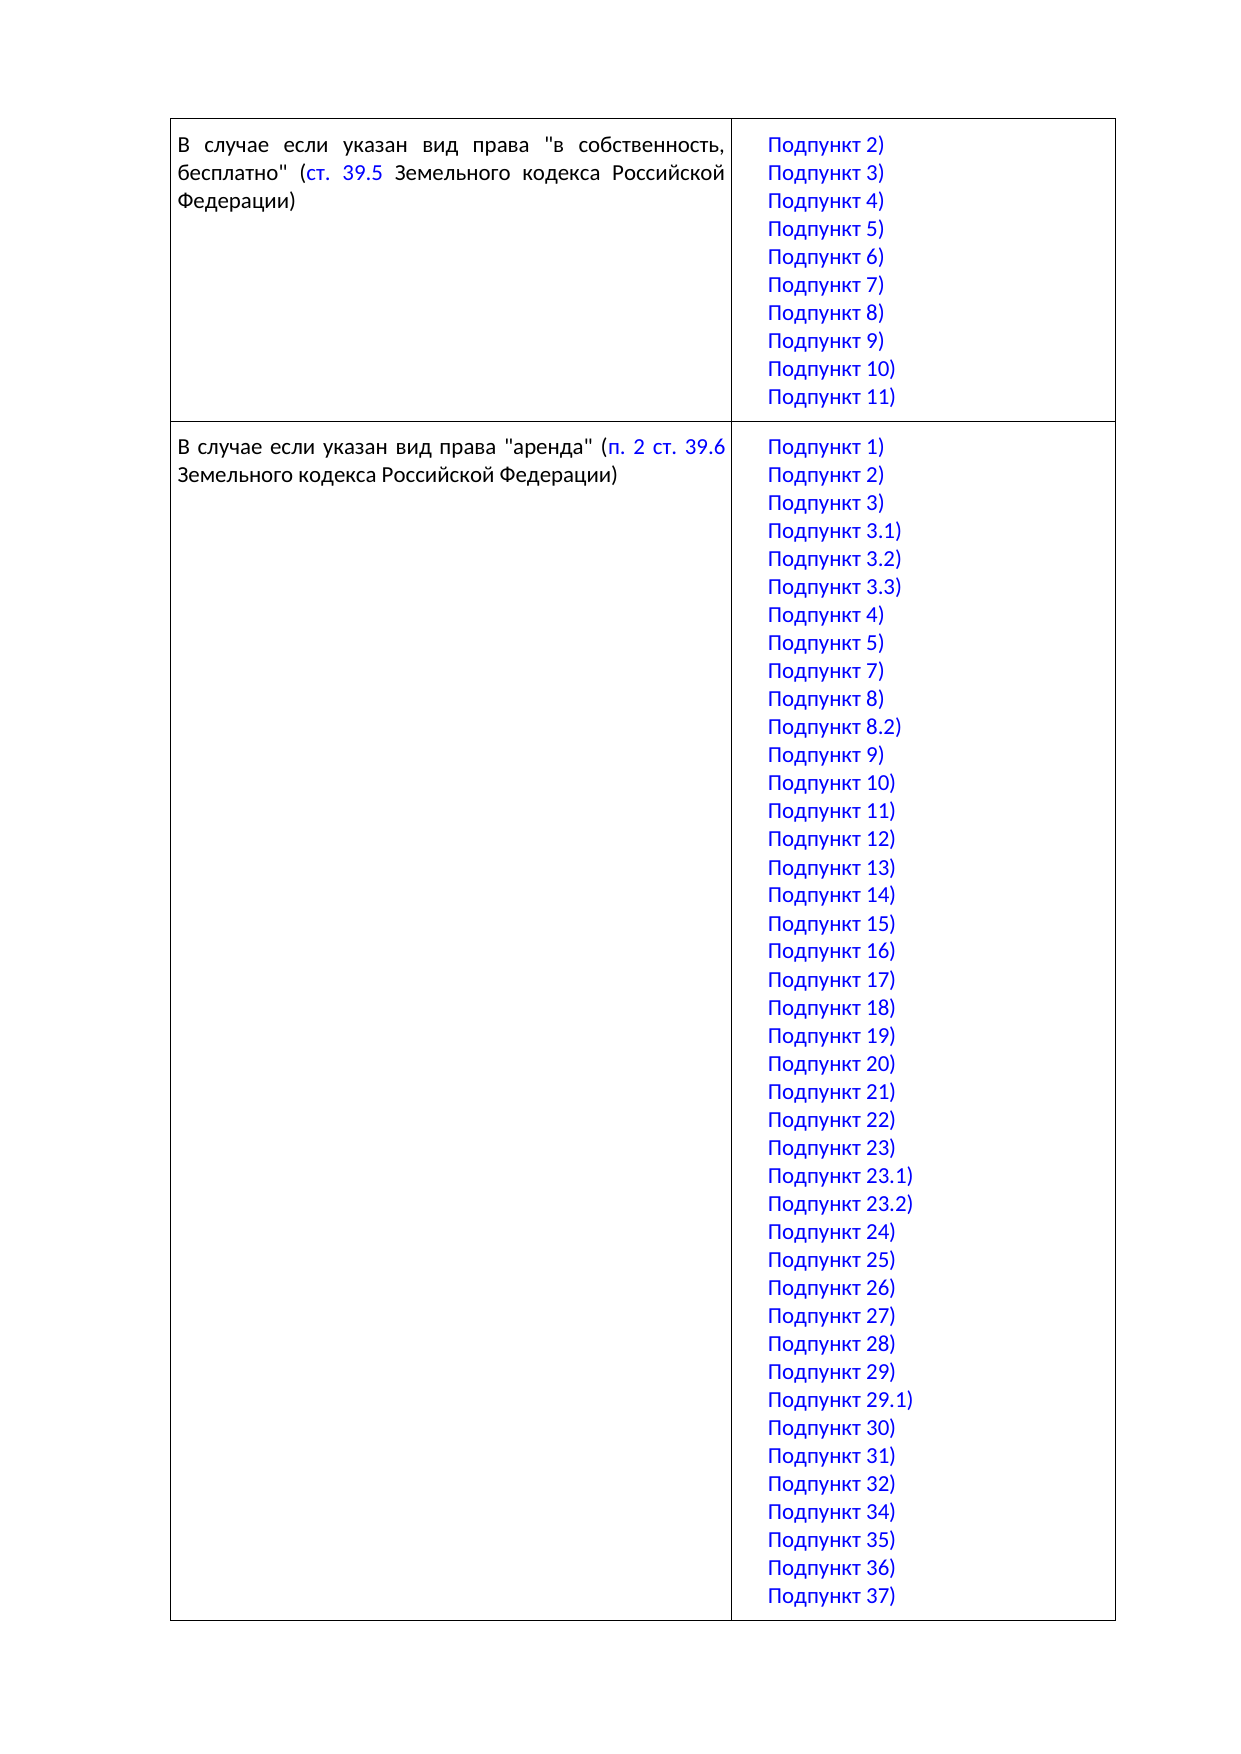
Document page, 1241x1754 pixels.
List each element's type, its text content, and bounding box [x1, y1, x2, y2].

table_cell В случае если указан вид права "в собственность, бесплатно" (ст. 39.5 Земельного кодекса Российской Федерации) [171, 119, 731, 421]
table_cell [732, 422, 1115, 1620]
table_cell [171, 422, 731, 1620]
table_cell Подпункт 2) Подпункт 3) Подпункт 4) Подпункт 5) Подпункт 6) Подпункт 7) Подпункт 8) Подпункт 9) Подпункт 10) Подпункт 11) [732, 119, 1115, 421]
